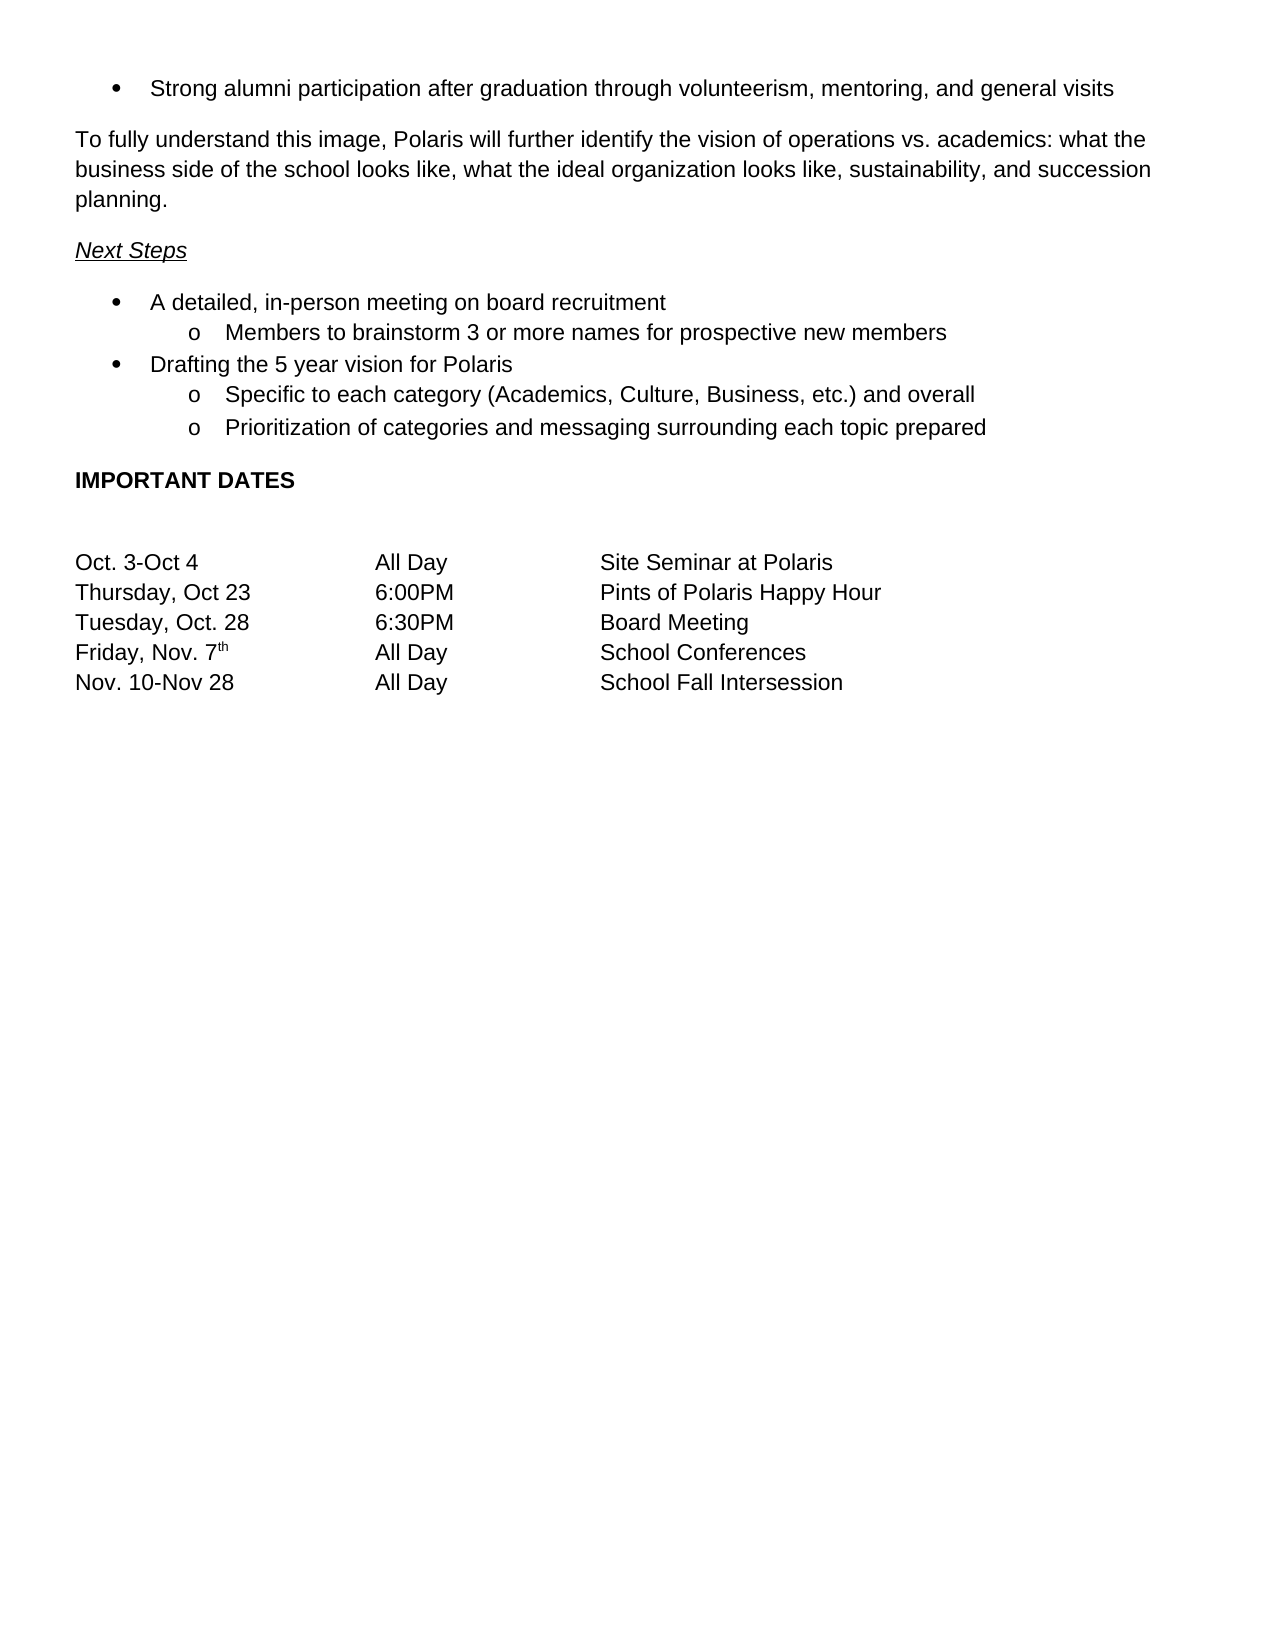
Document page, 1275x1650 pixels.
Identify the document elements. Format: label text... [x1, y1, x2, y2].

list Prioritization of categories and messaging surrounding each topic prepared [187, 414, 1200, 442]
list Drafting the 5 year vision for Polaris [112, 351, 1200, 378]
list Strong alumni participation after graduation through volunteerism, mentoring, and general visits [112, 75, 1200, 101]
text To fully understand this image, Polaris will further identify the vision of operations vs. academics: what the business side of the school looks like, what the ideal organization looks like, sustainability, and succession planning. [75, 126, 1200, 213]
text Thursday, Oct 23 6:00PM Pints of Polaris Happy Hour [75, 579, 1200, 605]
list Members to brainstorm 3 or more names for prospective new members [187, 319, 1200, 347]
list A detailed, in-person meeting on board recruitment [112, 288, 1200, 315]
text Next Steps [75, 237, 1200, 264]
text Friday, Nov. 7th All Day School Conferences [75, 639, 1200, 666]
text Tuesday, Oct. 28 6:30PM Board Meeting [75, 609, 1200, 635]
list Specific to each category (Academics, Culture, Business, etc.) and overall [187, 381, 1200, 410]
text Nov. 10-Nov 28 All Day School Fall Intersession [75, 669, 1200, 696]
text Oct. 3-Oct 4 All Day Site Seminar at Polaris [75, 548, 1200, 575]
text IMPORTANT DATES [75, 467, 1200, 494]
